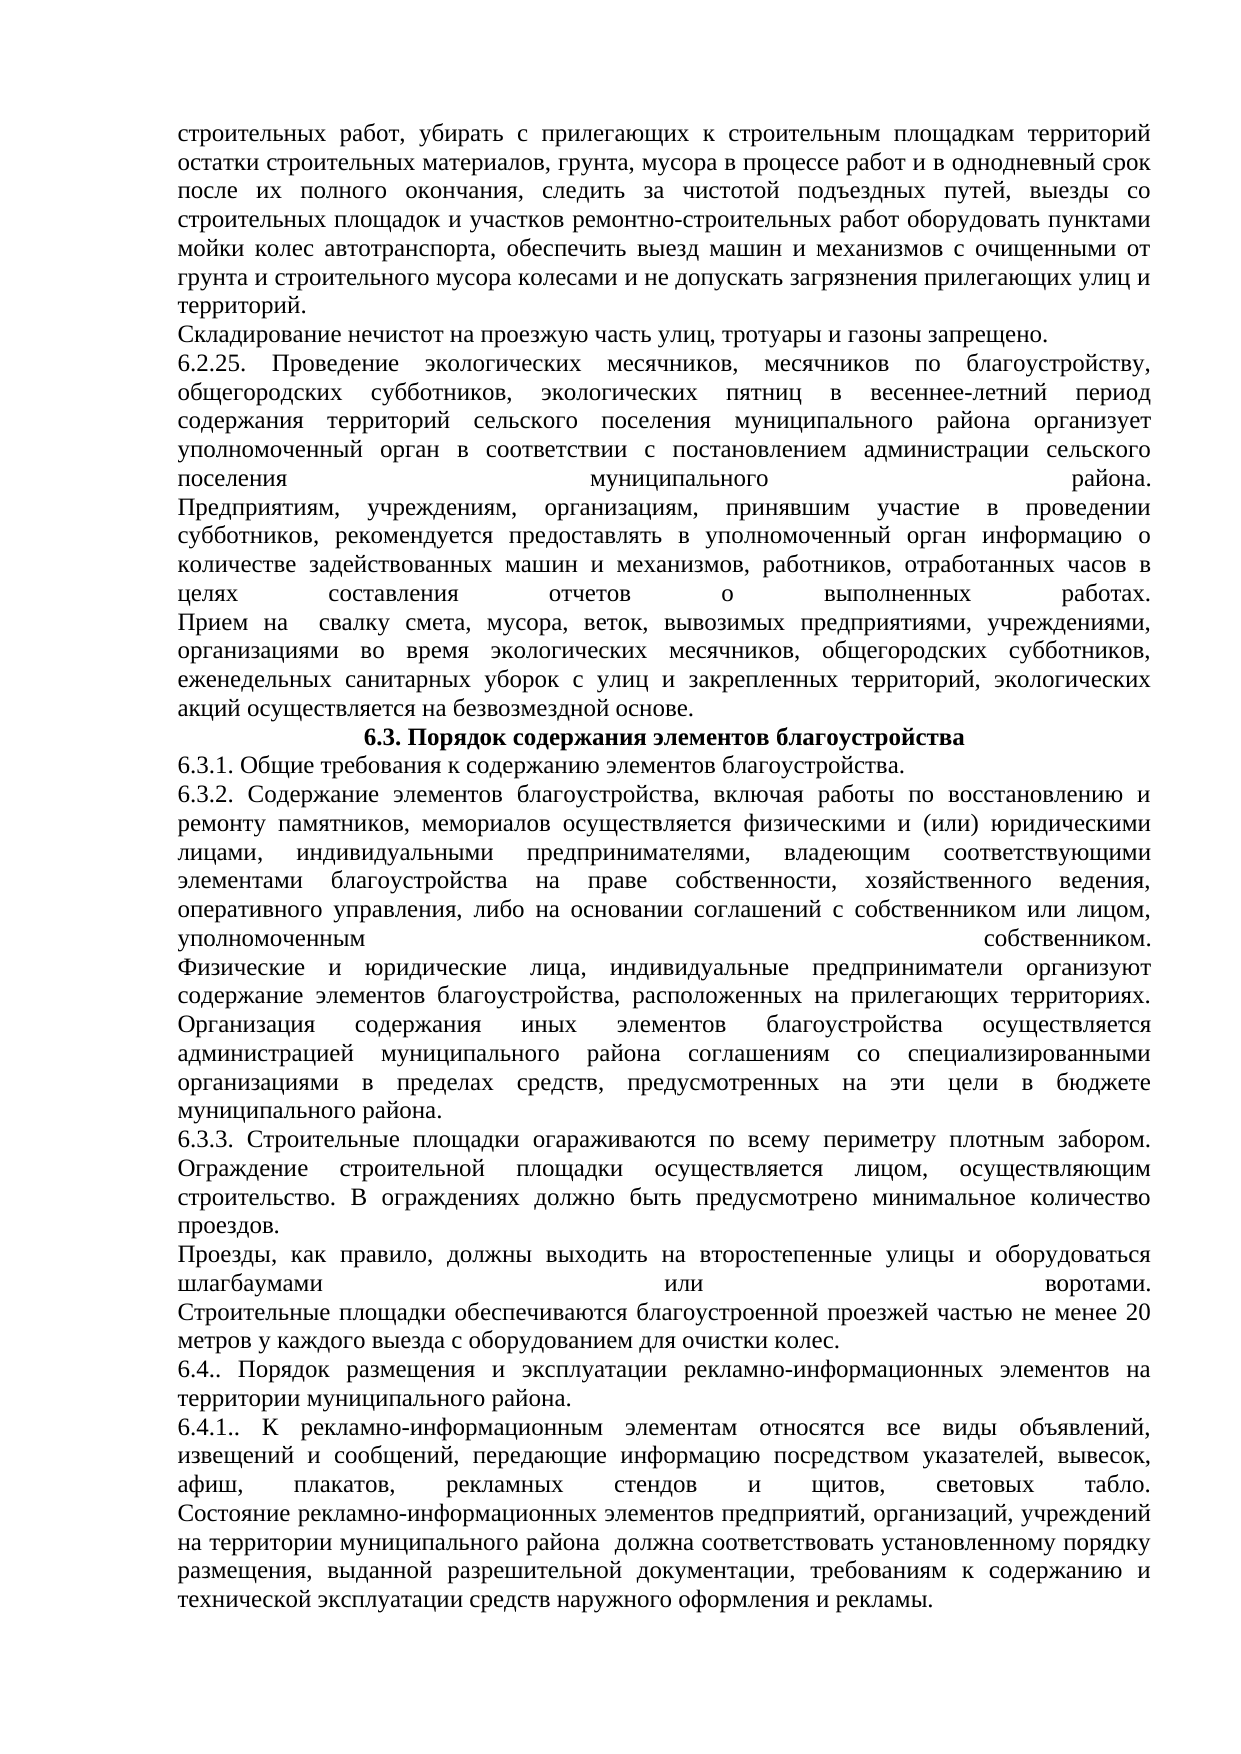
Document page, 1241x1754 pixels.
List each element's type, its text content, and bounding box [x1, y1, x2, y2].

text 6.3. Порядок содержания элементов благоустройства [177, 722, 1152, 751]
text 6.4.1.. К рекламно-информационным элементам относятся все виды объявлений, извещений и сообщений, передающие информацию посредством указателей, вывесок, афиш, плакатов, рекламных стендов и щитов, световых табло. Состояние рекламно-информационных элементов предприятий, организаций, учреждений на территории муниципального района должна соответствовать установленному порядку размещения, выданной разрешительной документации, требованиям к содержанию и технической эксплуатации средств наружного оформления и рекламы. [177, 1412, 1152, 1613]
text 6.3.1. Общие требования к содержанию элементов благоустройства. [177, 751, 1152, 779]
text 6.3.3. Строительные площадки огараживаются по всему периметру плотным забором. Ограждение строительной площадки осуществляется лицом, осуществляющим строительство. В ограждениях должно быть предусмотрено минимальное количество проездов. Проезды, как правило, должны выходить на второстепенные улицы и оборудоваться шлагбаумами или воротами. Строительные площадки обеспечиваются благоустроенной проезжей частью не менее 20 метров у каждого выезда с оборудованием для очистки колес. [177, 1124, 1152, 1354]
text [177, 118, 1152, 348]
text 6.4.. Порядок размещения и эксплуатации рекламно-информационных элементов на территории муниципального района. [177, 1354, 1152, 1412]
text 6.2.25. Проведение экологических месячников, месячников по благоустройству, общегородских субботников, экологических пятниц в весеннее-летний период содержания территорий сельского поселения муниципального района организует уполномоченный орган в соответствии с постановлением администрации сельского поселения муниципального района. Предприятиям, учреждениям, организациям, принявшим участие в проведении субботников, рекомендуется предоставлять в уполномоченный орган информацию о количестве задействованных машин и механизмов, работников, отработанных часов в целях составления отчетов о выполненных работах. Прием на свалку смета, мусора, веток, вывозимых предприятиями, учреждениями, организациями во время экологических месячников, общегородских субботников, еженедельных санитарных уборок с улиц и закрепленных территорий, экологических акций осуществляется на безвозмездной основе. [177, 348, 1152, 722]
text 6.3.2. Содержание элементов благоустройства, включая работы по восстановлению и ремонту памятников, мемориалов осуществляется физическими и (или) юридическими лицами, индивидуальными предпринимателями, владеющим соответствующими элементами благоустройства на праве собственности, хозяйственного ведения, оперативного управления, либо на основании соглашений с собственником или лицом, уполномоченным собственником. Физические и юридические лица, индивидуальные предприниматели организуют содержание элементов благоустройства, расположенных на прилегающих территориях. Организация содержания иных элементов благоустройства осуществляется администрацией муниципального района соглашениям со специализированными организациями в пределах средств, предусмотренных на эти цели в бюджете муниципального района. [177, 779, 1152, 1124]
